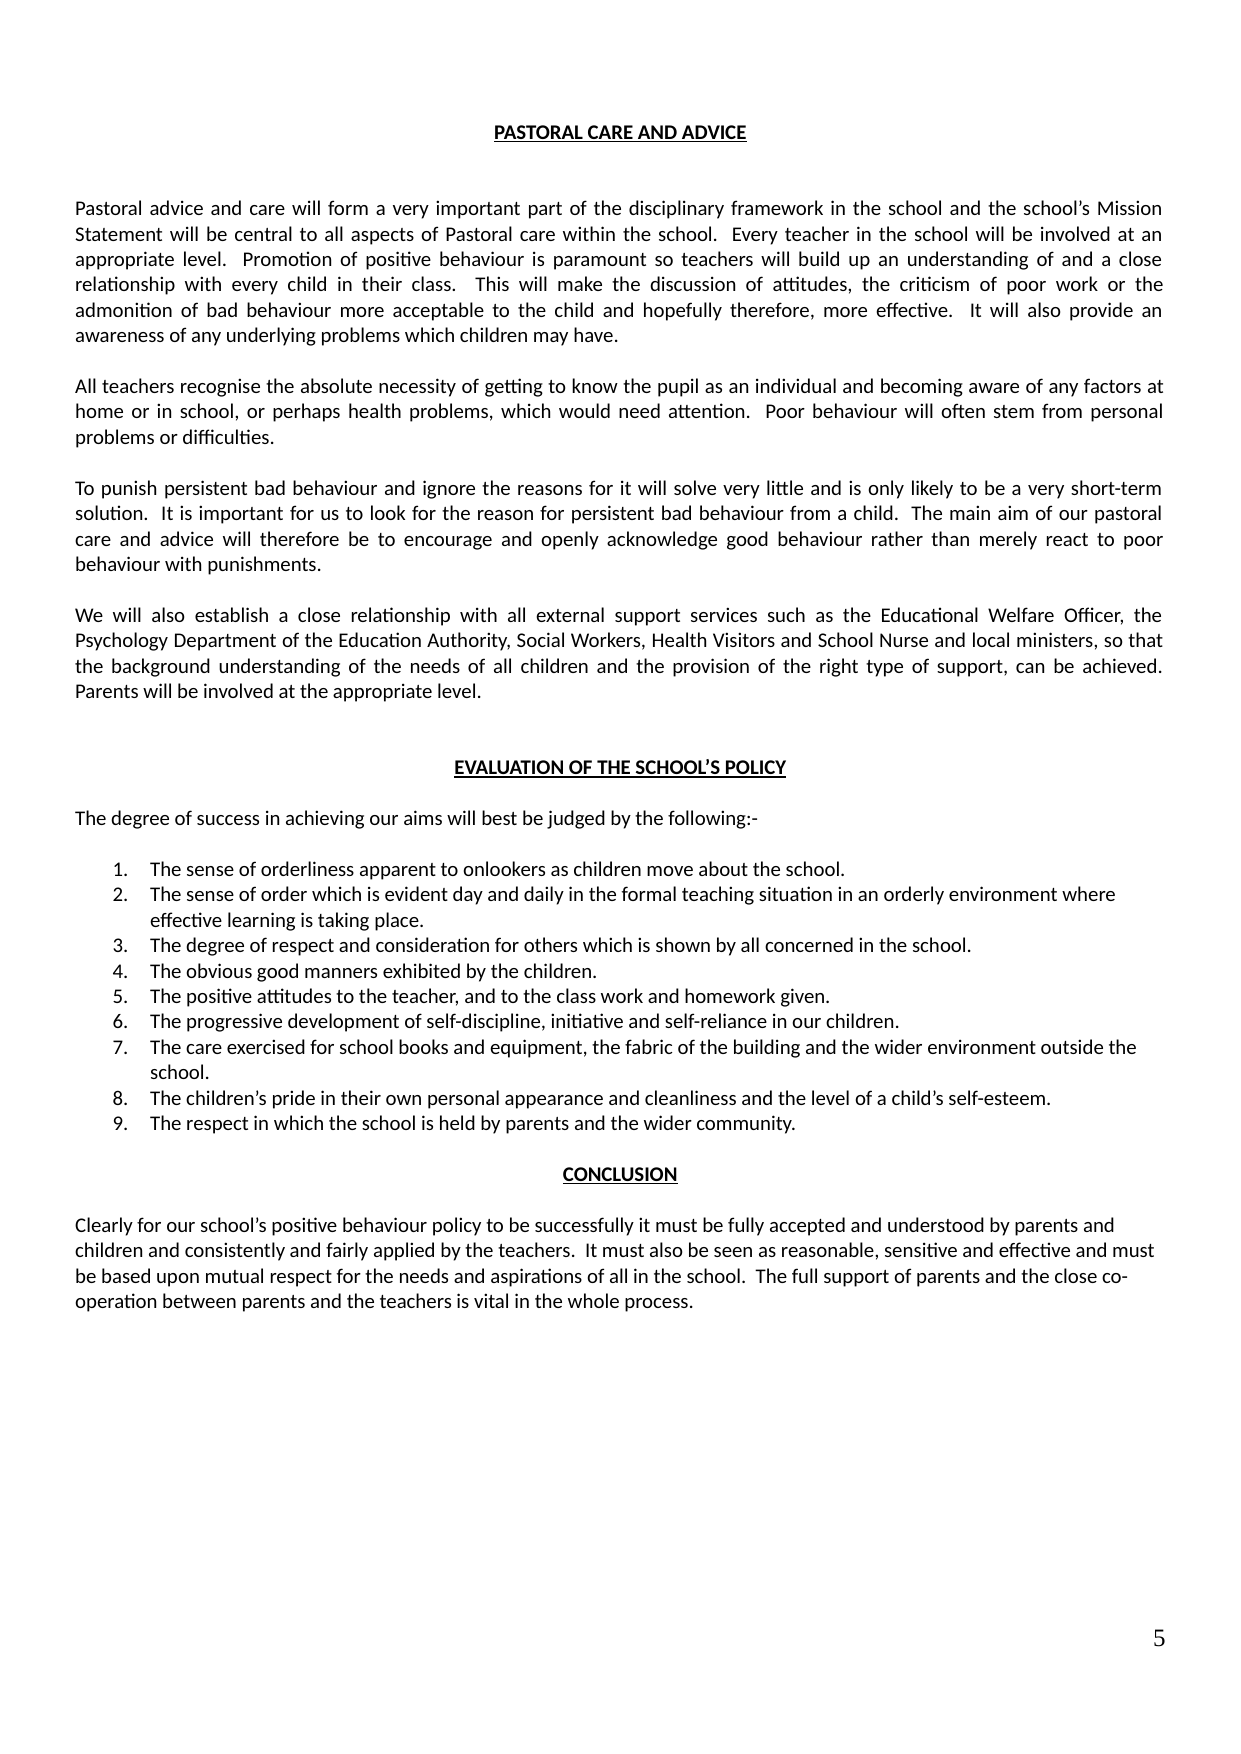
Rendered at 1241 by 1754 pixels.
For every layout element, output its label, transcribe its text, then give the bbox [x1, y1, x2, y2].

list The sense of orderliness apparent to onlookers as children move about the school. [112, 856, 1165, 882]
list The care exercised for school books and equipment, the fabric of the building and the wider environment outside the school. [112, 1034, 1165, 1085]
list The sense of order which is evident day and daily in the formal teaching situation in an orderly environment where effective learning is taking place. [112, 882, 1165, 932]
list The obvious good manners exhibited by the children. [112, 958, 1165, 983]
text CONCLUSION [75, 1161, 1165, 1187]
list The degree of respect and consideration for others which is shown by all concerned in the school. [112, 932, 1165, 958]
text PASTORAL CARE AND ADVICE [75, 119, 1165, 144]
text Pastoral advice and care will form a very important part of the disciplinary framework in the school and the school’s Mission Statement will be central to all aspects of Pastoral care within the school. Every teacher in the school will be involved at an appropriate level. Promotion of positive behaviour is paramount so teachers will build up an understanding of and a close relationship with every child in their class. This will make the discussion of attitudes, the criticism of poor work or the admonition of bad behaviour more acceptable to the child and hopefully therefore, more effective. It will also provide an awareness of any underlying problems which children may have. [75, 195, 1165, 348]
text All teachers recognise the absolute necessity of getting to know the pupil as an individual and becoming aware of any factors at home or in school, or perhaps health problems, which would need attention. Poor behaviour will often stem from personal problems or difficulties. [75, 373, 1165, 449]
text Clearly for our school’s positive behaviour policy to be successfully it must be fully accepted and understood by parents and children and consistently and fairly applied by the teachers. It must also be seen as reasonable, sensitive and effective and must be based upon mutual respect for the needs and aspirations of all in the school. The full support of parents and the close co-operation between parents and the teachers is vital in the whole process. [75, 1212, 1165, 1314]
list The positive attitudes to the teacher, and to the class work and homework given. [112, 983, 1165, 1009]
text The degree of success in achieving our aims will best be judged by the following:- [75, 805, 1165, 831]
text To punish persistent bad behaviour and ignore the reasons for it will solve very little and is only likely to be a very short-term solution. It is important for us to look for the reason for persistent bad behaviour from a child. The main aim of our pastoral care and advice will therefore be to encourage and openly acknowledge good behaviour rather than merely react to poor behaviour with punishments. [75, 475, 1165, 577]
list The children’s pride in their own personal appearance and cleanliness and the level of a child’s self-esteem. [112, 1085, 1165, 1110]
list The respect in which the school is held by parents and the wider community. [112, 1110, 1165, 1136]
text EVALUATION OF THE SCHOOL’S POLICY [75, 754, 1165, 780]
text We will also establish a close relationship with all external support services such as the Educational Welfare Officer, the Psychology Department of the Education Authority, Social Workers, Health Visitors and School Nurse and local ministers, so that the background understanding of the needs of all children and the provision of the right type of support, can be achieved. Parents will be involved at the appropriate level. [75, 602, 1165, 704]
list The progressive development of self-discipline, initiative and self-reliance in our children. [112, 1009, 1165, 1034]
